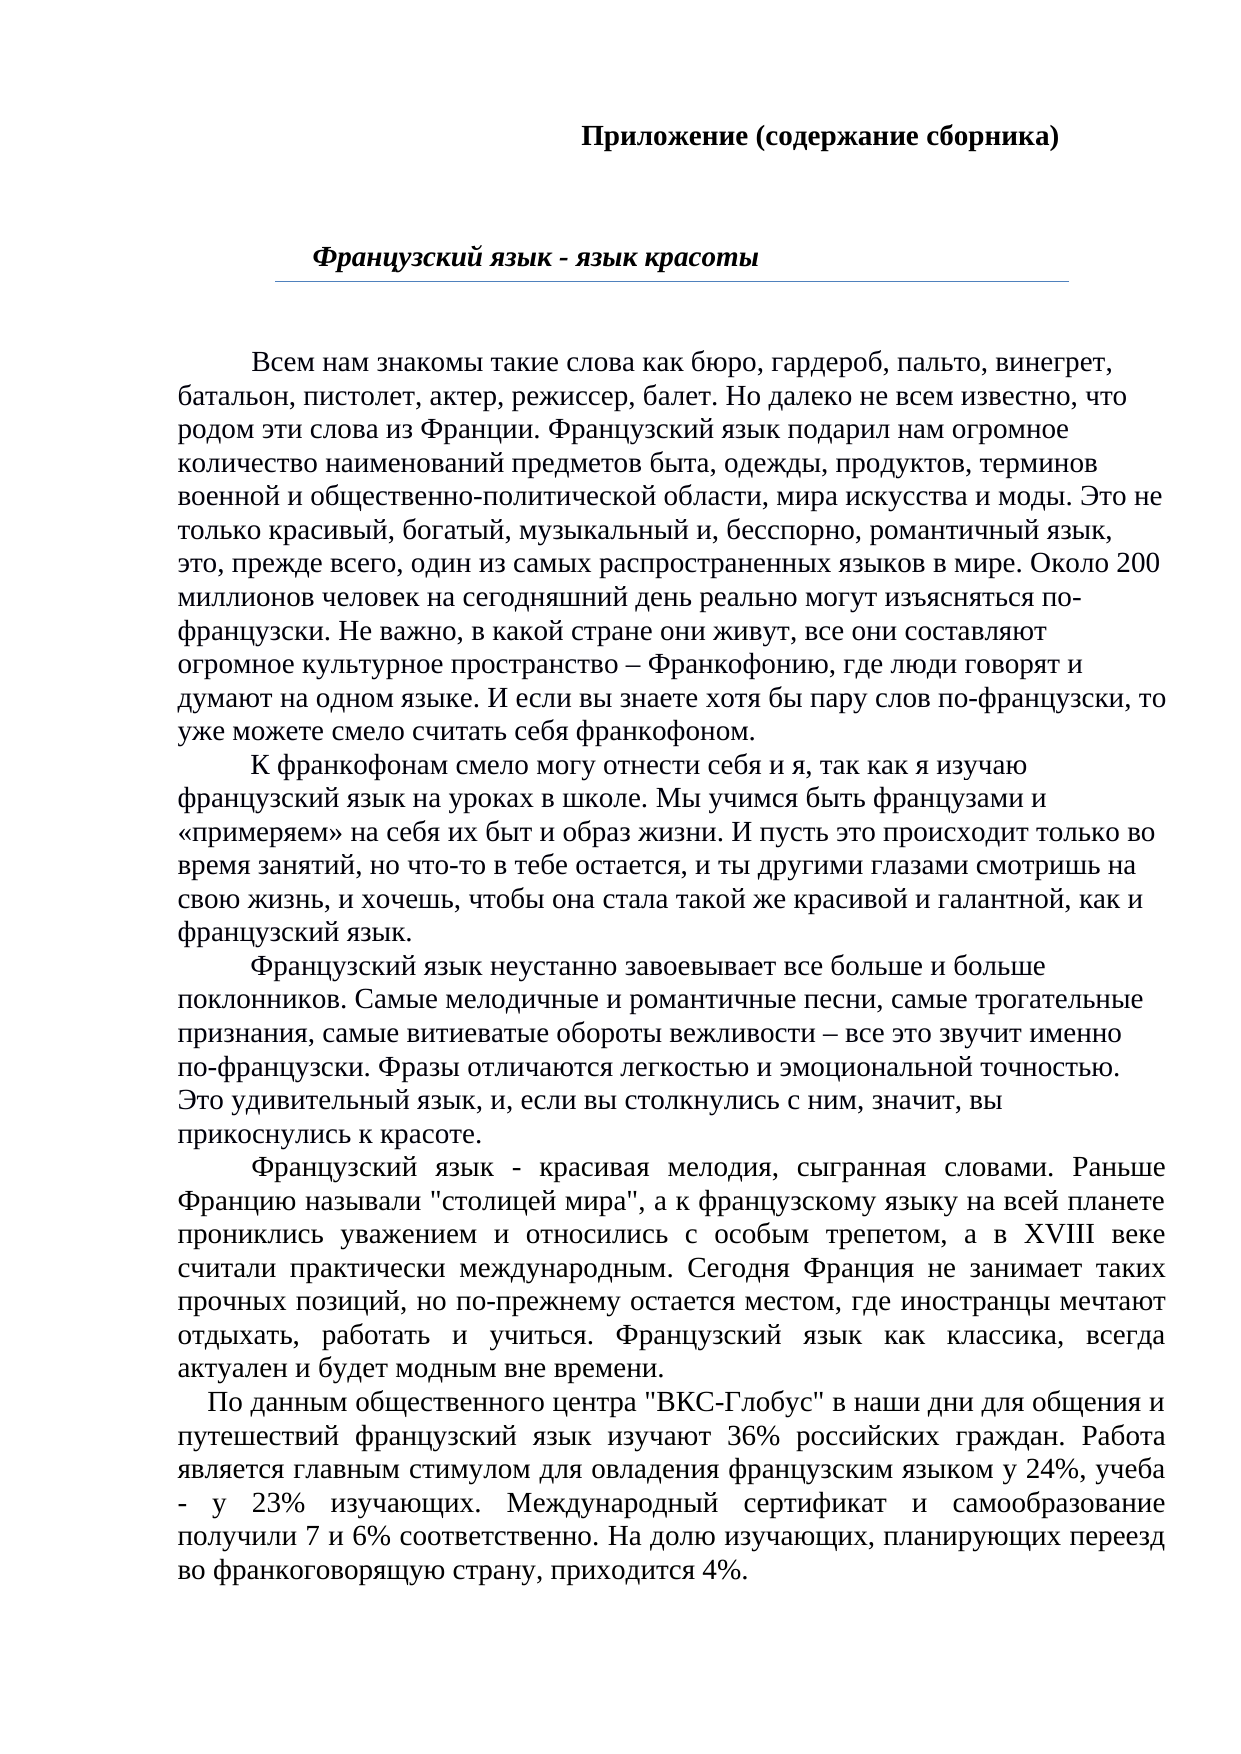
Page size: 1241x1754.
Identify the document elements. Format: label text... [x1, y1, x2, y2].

text По данным общественного центра "ВКС-Глобус" в наши дни для общения и путешествий французский язык изучают 36% российских граждан. Работа является главным стимулом для овладения французским языком у 24%, учеба - у 23% изучающих. Международный сертификат и самообразование получили 7 и 6% соответственно. На долю изучающих, планирующих переезд во франкоговорящую страну, приходится 4%. [177, 1384, 1167, 1585]
text Приложение (содержание сборника) [275, 118, 1069, 152]
text Французский язык - язык красоты [275, 239, 1069, 281]
text К франкофонам смело могу отнести себя и я, так как я изучаю французский язык на уроках в школе. Мы учимся быть французами и «примеряем» на себя их быт и образ жизни. И пусть это происходит только во время занятий, но что-то в тебе остается, и ты другими глазами смотришь на свою жизнь, и хочешь, чтобы она стала такой же красивой и галантной, как и французский язык. [177, 747, 1167, 948]
text Всем нам знакомы такие слова как бюро, гардероб, пальто, винегрет, батальон, пистолет, актер, режиссер, балет. Но далеко не всем известно, что родом эти слова из Франции. Французский язык подарил нам огромное количество наименований предметов быта, одежды, продуктов, терминов военной и общественно-политической области, мира искусства и моды. Это не только красивый, богатый, музыкальный и, бесспорно, романтичный язык, это, прежде всего, один из самых распространенных языков в мире. Около 200 миллионов человек на сегодняшний день реально могут изъясняться по-французски. Не важно, в какой стране они живут, все они составляют огромное культурное пространство – Франкофонию, где люди говорят и думают на одном языке. И если вы знаете хотя бы пару слов по-французски, то уже можете смело считать себя франкофоном. [177, 344, 1167, 747]
text Французский язык - красивая мелодия, сыгранная словами. Раньше Францию называли "столицей мира", а к французскому языку на всей планете прониклись уважением и относились с особым трепетом, а в XVIII веке считали практически международным. Сегодня Франция не занимает таких прочных позиций, но по-прежнему остается местом, где иностранцы мечтают отдыхать, работать и учиться. Французский язык как классика, всегда актуален и будет модным вне времени. [177, 1149, 1167, 1384]
text Французский язык неустанно завоевывает все больше и больше поклонников. Самые мелодичные и романтичные песни, самые трогательные признания, самые витиеватые обороты вежливости – все это звучит именно по-французски. Фразы отличаются легкостью и эмоциональной точностью. Это удивительный язык, и, если вы столкнулись с ним, значит, вы прикоснулись к красоте. [177, 948, 1167, 1149]
